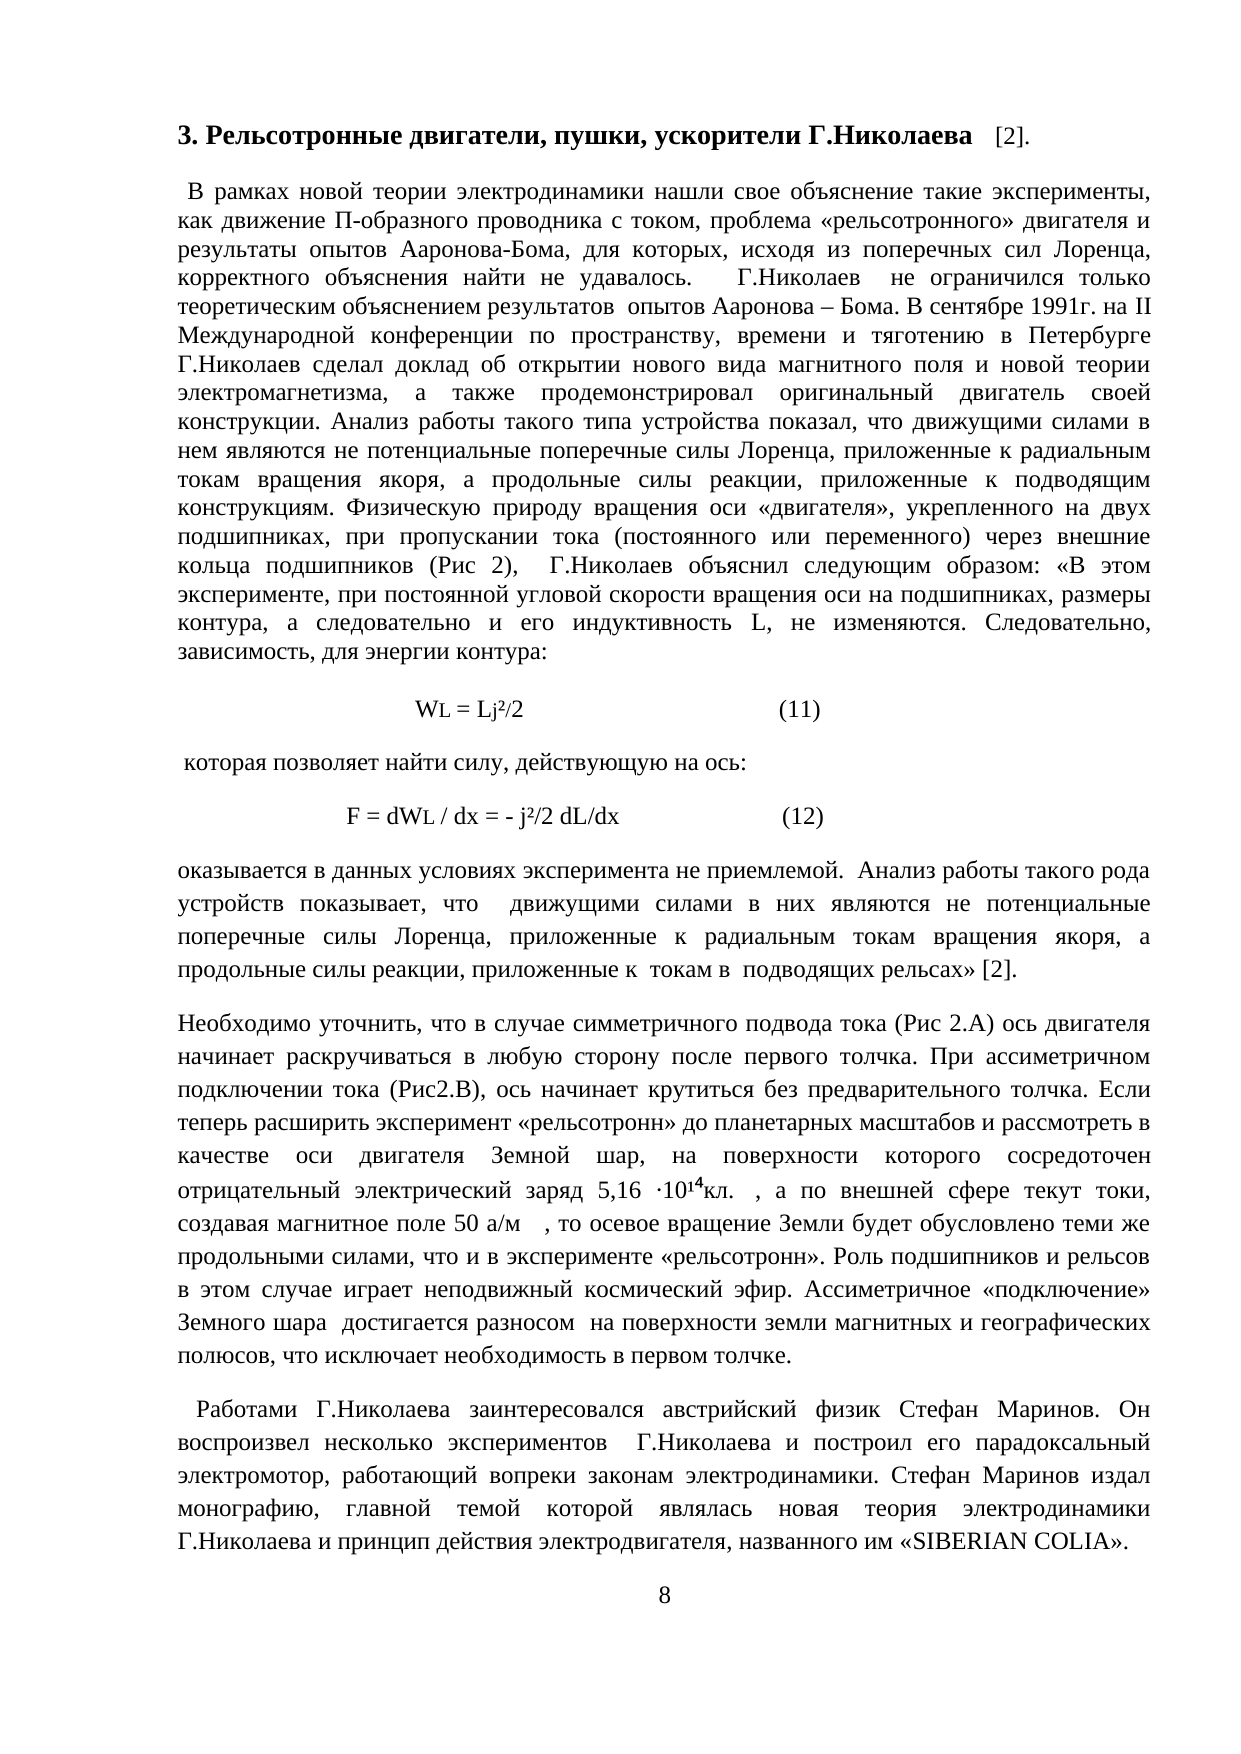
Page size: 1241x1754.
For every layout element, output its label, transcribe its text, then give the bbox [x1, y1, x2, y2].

text которая позволяет найти силу, действующую на ось: [177, 747, 1152, 776]
text Работами Г.Николаева заинтересовался австрийский физик Стефан Маринов. Он воспроизвел несколько экспериментов Г.Николаева и построил его парадоксальный электромотор, работающий вопреки законам электродинамики. Стефан Маринов издал монографию, главной темой которой являлась новая теория электродинамики Г.Николаева и принцип действия электродвигателя, названного им «SIBERIAN COLIA». [177, 1394, 1152, 1555]
text 3. Рельсотронные двигатели, пушки, ускорители Г.Николаева [2]. [177, 118, 1152, 151]
text WL = Lj²/2 (11) [177, 694, 1152, 722]
text оказывается в данных условиях эксперимента не приемлемой. Анализ работы такого рода устройств показывает, что движущими силами в них являются не потенциальные поперечные силы Лоренца, приложенные к радиальным токам вращения якоря, а продольные силы реакции, приложенные к токам в подводящих рельсах» [2]. [177, 855, 1152, 983]
text В рамках новой теории электродинамики нашли свое объяснение такие эксперименты, как движение П-образного проводника с током, проблема «рельсотронного» двигателя и результаты опытов Ааронова-Бома, для которых, исходя из поперечных сил Лоренца, корректного объяснения найти не удавалось. Г.Николаев не ограничился только теоретическим объяснением результатов опытов Ааронова – Бома. В сентябре 1991г. на II Международной конференции по пространству, времени и тяготению в Петербурге Г.Николаев сделал доклад об открытии нового вида магнитного поля и новой теории электромагнетизма, а также продемонстрировал оригинальный двигатель своей конструкции. Анализ работы такого типа устройства показал, что движущими силами в нем являются не потенциальные поперечные силы Лоренца, приложенные к радиальным токам вращения якоря, а продольные силы реакции, приложенные к подводящим конструкциям. Физическую природу вращения оси «двигателя», укрепленного на двух подшипниках, при пропускании тока (постоянного или переменного) через внешние кольца подшипников (Рис 2), Г.Николаев объяснил следующим образом: «В этом эксперименте, при постоянной угловой скорости вращения оси на подшипниках, размеры контура, а следовательно и его индуктивность L, не изменяются. Следовательно, зависимость, для энергии контура: [177, 176, 1152, 665]
text Необходимо уточнить, что в случае симметричного подвода тока (Рис 2.А) ось двигателя начинает раскручиваться в любую сторону после первого толчка. При ассиметричном подключении тока (Рис2.В), ось начинает крутиться без предварительного толчка. Если теперь расширить эксперимент «рельсотронн» до планетарных масштабов и рассмотреть в качестве оси двигателя Земной шар, на поверхности которого сосредоточен отрицательный электрический заряд 5,16 ∙10¹⁴кл. , а по внешней сфере текут токи, создавая магнитное поле 50 а/м , то осевое вращение Земли будет обусловлено теми же продольными силами, что и в эксперименте «рельсотронн». Роль подшипников и рельсов в этом случае играет неподвижный космический эфир. Ассиметричное «подключение» Земного шара достигается разносом на поверхности земли магнитных и географических полюсов, что исключает необходимость в первом толчке. [177, 1008, 1152, 1369]
text F = dWL / dx = - j²/2 dL/dx (12) [177, 801, 1152, 830]
text 8 [177, 1580, 1152, 1608]
